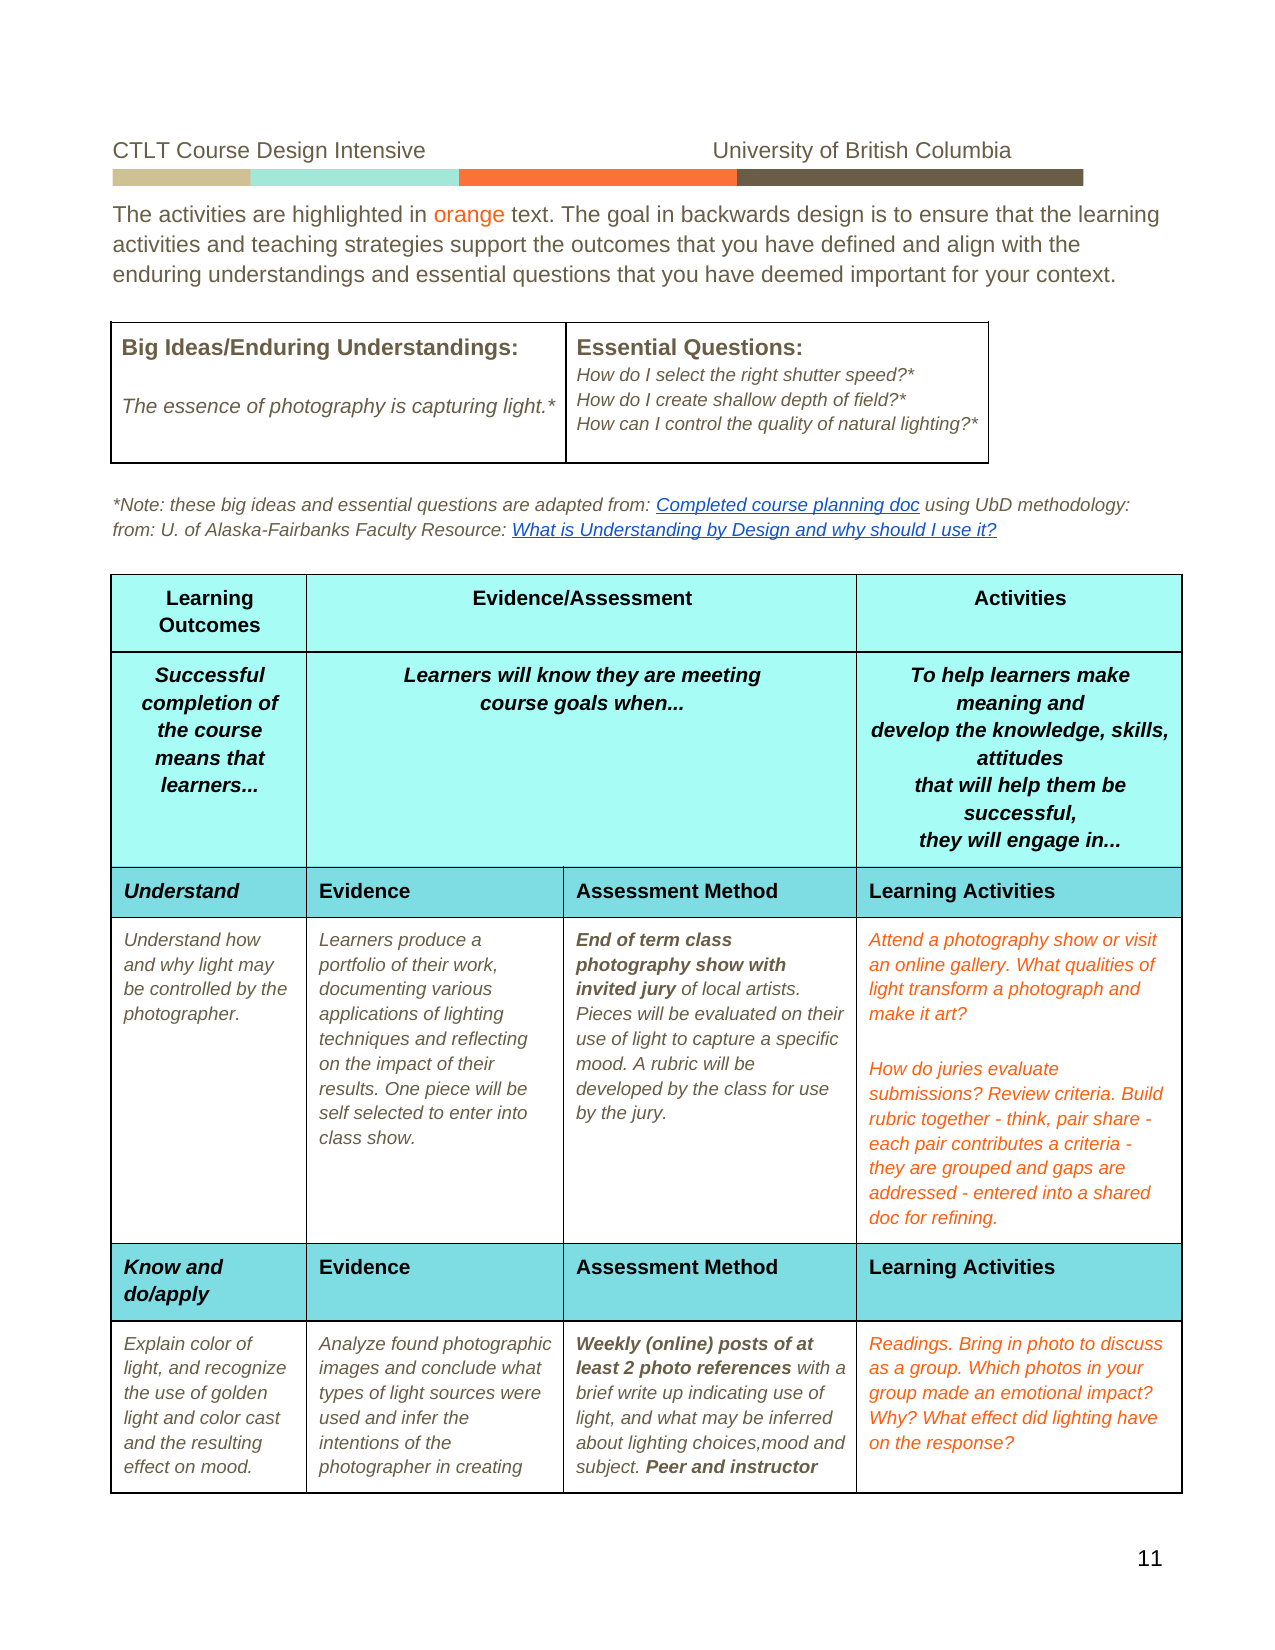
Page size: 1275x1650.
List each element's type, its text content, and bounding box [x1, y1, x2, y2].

picture [112, 169, 1084, 186]
table_cell Evidence [307, 868, 563, 917]
table_cell Successful completion of the course means that learners... [112, 653, 306, 866]
text *Note: these big ideas and essential questions are adapted from: Completed course planning doc using UbD methodology: from: U. of Alaska-Fairbanks Faculty Resource: What is Understanding by Design and why should I use it? [112, 494, 1162, 540]
table_header Essential Questions: How do I select the right shutter speed?* How do I create shallow depth of field?* How can I control the quality of natural lighting?* [567, 323, 988, 462]
table_header Learning Outcomes [112, 575, 306, 651]
table_cell Explain color of light, and recognize the use of golden light and color cast and the resulting effect on mood. [112, 1322, 306, 1492]
table_cell Assessment Method [564, 868, 856, 917]
table_cell To help learners make meaning and develop the knowledge, skills, attitudes that will help them be successful, they will engage in... [857, 653, 1181, 866]
table_cell Attend a photography show or visit an online gallery. What qualities of light transform a photograph and make it art? How do juries evaluate submissions? Review criteria. Build rubric together - think, pair share - each pair contributes a criteria - they are grouped and gaps are addressed - entered into a shared doc for refining. [857, 918, 1181, 1243]
table_cell End of term class photography show with invited jury of local artists. Pieces will be evaluated on their use of light to capture a specific mood. A rubric will be developed by the class for use by the jury. [564, 918, 856, 1243]
table_header Evidence/Assessment [307, 575, 856, 651]
table_header Activities [857, 575, 1181, 651]
table_cell Learning Activities [857, 868, 1181, 917]
table_cell Understand how and why light may be controlled by the photographer. [112, 918, 306, 1243]
table_cell Know and do/apply [112, 1244, 306, 1320]
table_cell Learners will know they are meeting course goals when... [307, 653, 856, 866]
text The activities are highlighted in orange text. The goal in backwards design is to ensure that the learning activities and teaching strategies support the outcomes that you have defined and align with the enduring understandings and essential questions that you have deemed important for your context. [112, 201, 1162, 287]
table_cell Learning Activities [857, 1244, 1181, 1320]
table_cell Assessment Method [564, 1244, 856, 1320]
table_cell Learners produce a portfolio of their work, documenting various applications of lighting techniques and reflecting on the impact of their results. One piece will be self selected to enter into class show. [307, 918, 563, 1243]
table_cell Evidence [307, 1244, 563, 1320]
table_header Big Ideas/Enduring Understandings: The essence of photography is capturing light.* [112, 323, 565, 462]
table_cell Understand [112, 868, 306, 917]
table_cell Analyze found photographic images and conclude what types of light sources were used and infer the intentions of the photographer in creating mood. [307, 1322, 563, 1492]
